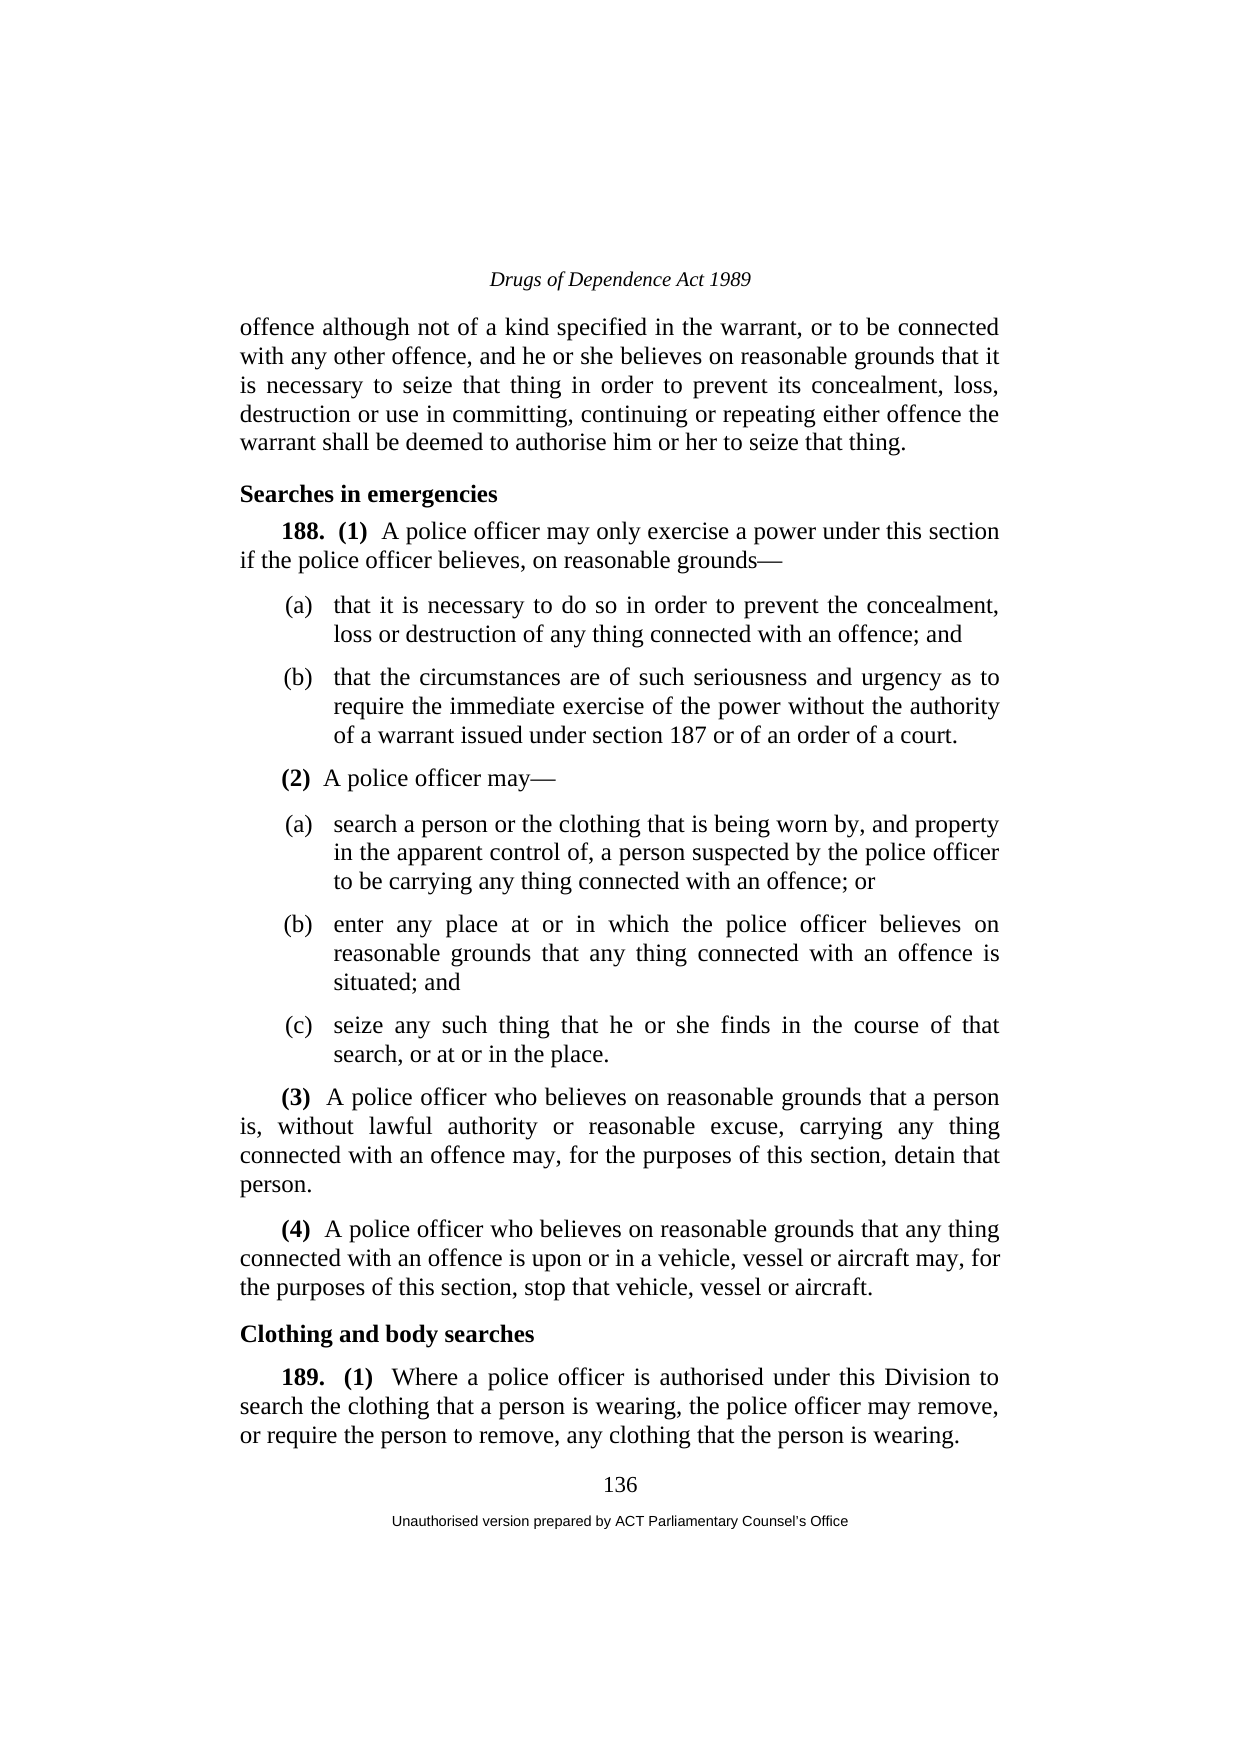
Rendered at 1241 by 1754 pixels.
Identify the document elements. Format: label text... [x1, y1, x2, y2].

subtitle Searches in emergencies [239, 479, 1001, 508]
text (b) enter any place at or in which the police officer believes on reasonable grounds that any thing connected with an offence is situated; and [239, 909, 1001, 996]
text (b) that the circumstances are of such seriousness and urgency as to require the immediate exercise of the power without the authority of a warrant issued under section 187 or of an order of a court. [239, 662, 1001, 749]
text 189. (1) Where a police officer is authorised under this Division to search the clothing that a person is wearing, the police officer may remove, or require the person to remove, any clothing that the person is wearing. [239, 1362, 1001, 1449]
text (3) A police officer who believes on reasonable grounds that a person is, without lawful authority or reasonable excuse, carrying any thing connected with an offence may, for the purposes of this section, detain that person. [239, 1082, 1001, 1197]
text (a) that it is necessary to do so in order to prevent the concealment, loss or destruction of any thing connected with an offence; and [239, 590, 1001, 648]
text 188. (1) A police officer may only exercise a power under this section if the police officer believes, on reasonable grounds— [239, 516, 1001, 574]
subtitle Clothing and body searches [239, 1319, 1001, 1348]
text (a) search a person or the clothing that is being worn by, and property in the apparent control of, a person suspected by the police officer to be carrying any thing connected with an offence; or [239, 809, 1001, 895]
text (4) A police officer who believes on reasonable grounds that any thing connected with an offence is upon or in a vehicle, vessel or aircraft may, for the purposes of this section, stop that vehicle, vessel or aircraft. [239, 1214, 1001, 1300]
text (2) A police officer may— [239, 763, 1001, 792]
text (c) seize any such thing that he or she finds in the course of that search, or at or in the place. [239, 1010, 1001, 1068]
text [239, 312, 1001, 456]
